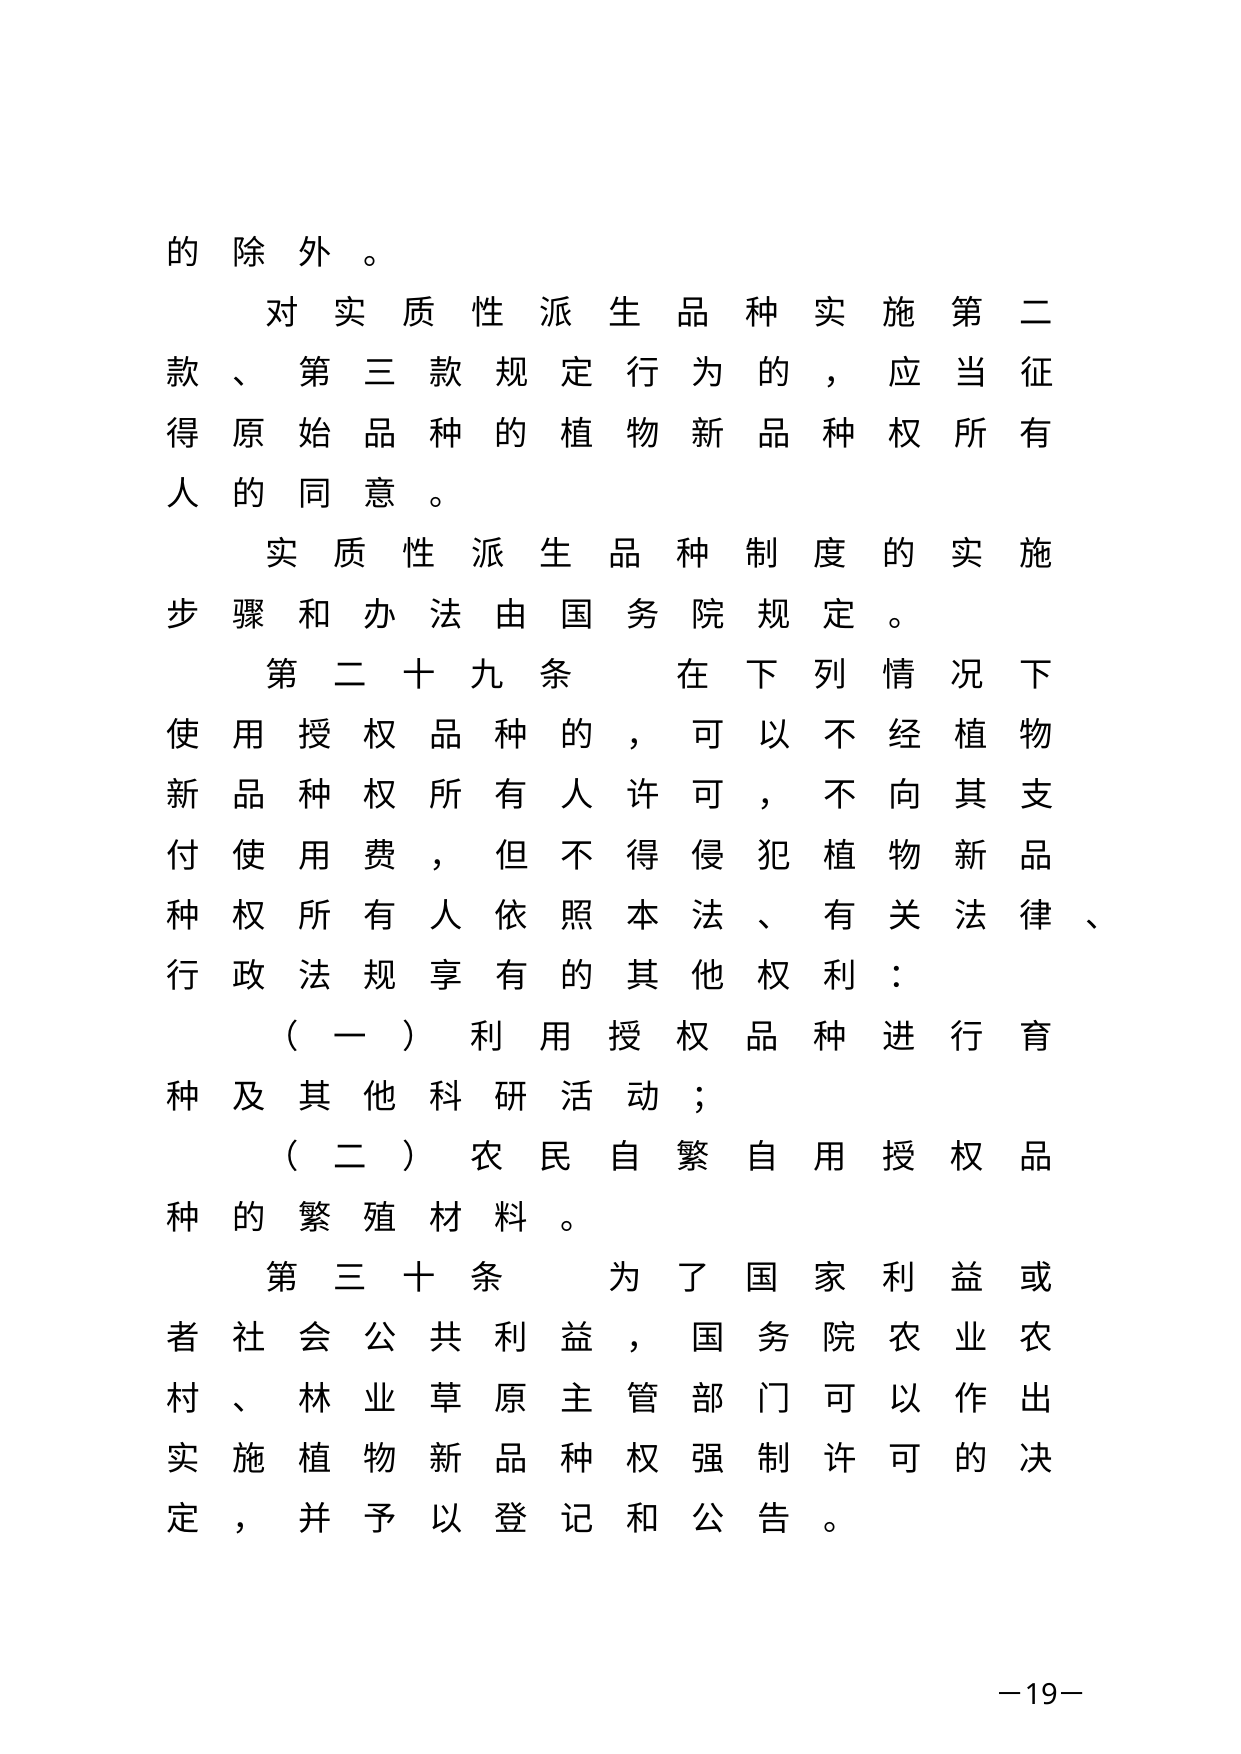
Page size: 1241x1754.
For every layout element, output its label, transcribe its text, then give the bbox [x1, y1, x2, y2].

text （一）利用授权品种进行育种及其他科研活动； [167, 1003, 1085, 1124]
text 对实质性派生品种实施第二款、第三款规定行为的，应当征得原始品种的植物新品种权所有人的同意。 [167, 280, 1085, 521]
text 第二十九条 在下列情况下使用授权品种的，可以不经植物新品种权所有人许可，不向其支付使用费，但不得侵犯植物新品种权所有人依照本法、有关法律、行政法规享有的其他权利： [167, 642, 1085, 1003]
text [167, 219, 1085, 280]
text 实质性派生品种制度的实施步骤和办法由国务院规定。 [167, 521, 1085, 642]
text （二）农民自繁自用授权品种的繁殖材料。 [167, 1124, 1085, 1245]
text 第三十条 为了国家利益或者社会公共利益，国务院农业农村、林业草原主管部门可以作出实施植物新品种权强制许可的决定，并予以登记和公告。 [167, 1245, 1085, 1546]
